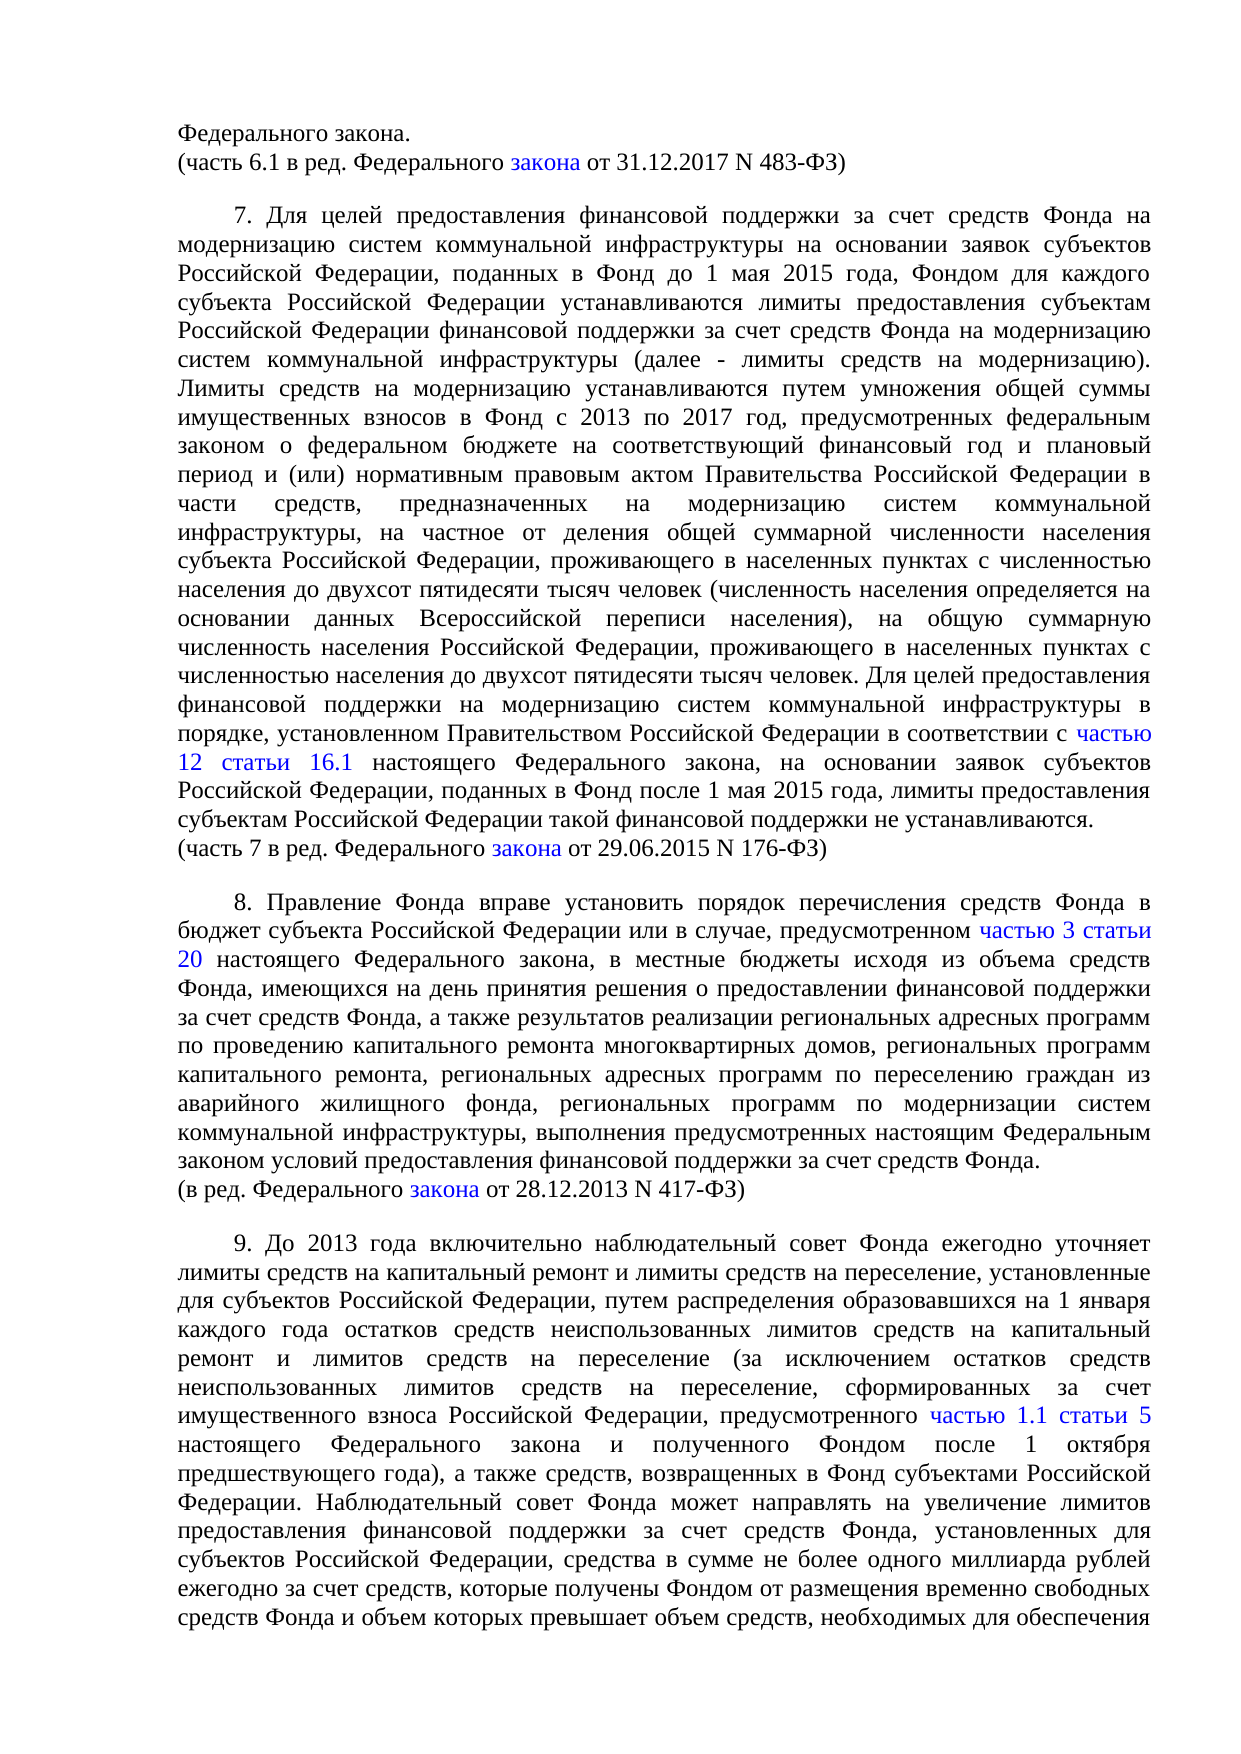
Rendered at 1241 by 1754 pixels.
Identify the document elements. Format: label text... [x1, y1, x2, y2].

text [177, 1228, 1152, 1631]
text 8. Правление Фонда вправе установить порядок перечисления средств Фонда в бюджет субъекта Российской Федерации или в случае, предусмотренном частью 3 статьи 20 настоящего Федерального закона, в местные бюджеты исходя из объема средств Фонда, имеющихся на день принятия решения о предоставлении финансовой поддержки за счет средств Фонда, а также результатов реализации региональных адресных программ по проведению капитального ремонта многоквартирных домов, региональных программ капитального ремонта, региональных адресных программ по переселению граждан из аварийного жилищного фонда, региональных программ по модернизации систем коммунальной инфраструктуры, выполнения предусмотренных настоящим Федеральным законом условий предоставления финансовой поддержки за счет средств Фонда. [177, 887, 1152, 1174]
text 7. Для целей предоставления финансовой поддержки за счет средств Фонда на модернизацию систем коммунальной инфраструктуры на основании заявок субъектов Российской Федерации, поданных в Фонд до 1 мая 2015 года, Фондом для каждого субъекта Российской Федерации устанавливаются лимиты предоставления субъектам Российской Федерации финансовой поддержки за счет средств Фонда на модернизацию систем коммунальной инфраструктуры (далее - лимиты средств на модернизацию). Лимиты средств на модернизацию устанавливаются путем умножения общей суммы имущественных взносов в Фонд с 2013 по 2017 год, предусмотренных федеральным законом о федеральном бюджете на соответствующий финансовый год и плановый период и (или) нормативным правовым актом Правительства Российской Федерации в части средств, предназначенных на модернизацию систем коммунальной инфраструктуры, на частное от деления общей суммарной численности населения субъекта Российской Федерации, проживающего в населенных пунктах с численностью населения до двухсот пятидесяти тысяч человек (численность населения определяется на основании данных Всероссийской переписи населения), на общую суммарную численность населения Российской Федерации, проживающего в населенных пунктах с численностью населения до двухсот пятидесяти тысяч человек. Для целей предоставления финансовой поддержки на модернизацию систем коммунальной инфраструктуры в порядке, установленном Правительством Российской Федерации в соответствии с частью 12 статьи 16.1 настоящего Федерального закона, на основании заявок субъектов Российской Федерации, поданных в Фонд после 1 мая 2015 года, лимиты предоставления субъектам Российской Федерации такой финансовой поддержки не устанавливаются. [177, 201, 1152, 833]
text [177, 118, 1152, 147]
text (часть 7 в ред. Федерального закона от 29.06.2015 N 176-ФЗ) [177, 833, 1152, 862]
text (часть 6.1 в ред. Федерального закона от 31.12.2017 N 483-ФЗ) [177, 147, 1152, 176]
text (в ред. Федерального закона от 28.12.2013 N 417-ФЗ) [177, 1174, 1152, 1203]
